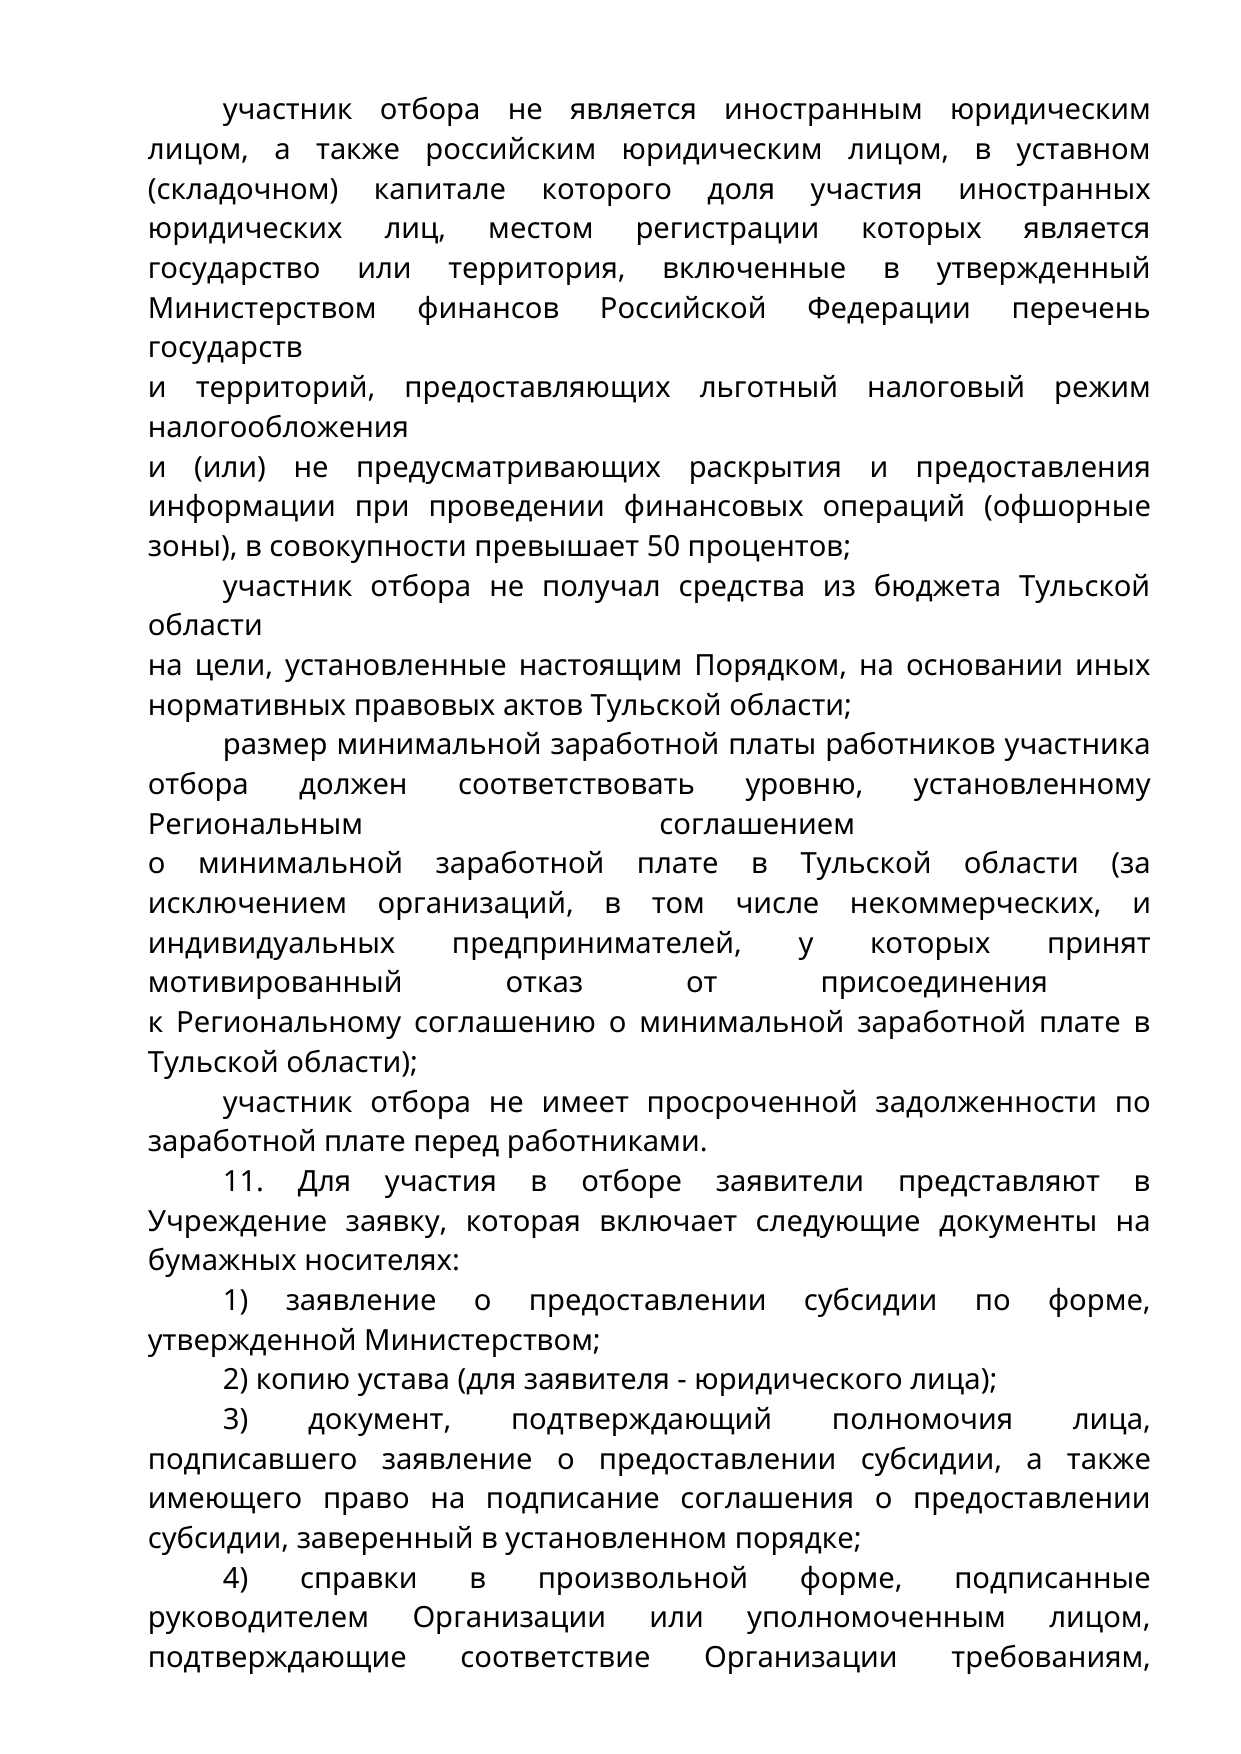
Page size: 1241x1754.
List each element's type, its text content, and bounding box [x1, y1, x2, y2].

text участник отбора не является иностранным юридическим лицом, а также российским юридическим лицом, в уставном (складочном) капитале которого доля участия иностранных юридических лиц, местом регистрации которых является государство или территория, включенные в утвержденный Министерством финансов Российской Федерации перечень государств и территорий, предоставляющих льготный налоговый режим налогообложения и (или) не предусматривающих раскрытия и предоставления информации при проведении финансовых операций (офшорные зоны), в совокупности превышает 50 процентов; [148, 89, 1151, 565]
text 1) заявление о предоставлении субсидии по форме, утвержденной Министерством; [148, 1279, 1151, 1359]
text размер минимальной заработной платы работников участника отбора должен соответствовать уровню, установленному Региональным соглашением о минимальной заработной плате в Тульской области (за исключением организаций, в том числе некоммерческих, и индивидуальных предпринимателей, у которых принят мотивированный отказ от присоединения к Региональному соглашению о минимальной заработной плате в Тульской области); [148, 724, 1151, 1081]
text участник отбора не получал средства из бюджета Тульской области на цели, установленные настоящим Порядком, на основании иных нормативных правовых актов Тульской области; [148, 565, 1151, 724]
text 3) документ, подтверждающий полномочия лица, подписавшего заявление о предоставлении субсидии, а также имеющего право на подписание соглашения о предоставлении субсидии, заверенный в установленном порядке; [148, 1398, 1151, 1557]
text участник отбора не имеет просроченной задолженности по заработной плате перед работниками. [148, 1081, 1151, 1160]
text 11. Для участия в отборе заявители представляют в Учреждение заявку, которая включает следующие документы на бумажных носителях: [148, 1160, 1151, 1279]
text 2) копию устава (для заявителя - юридического лица); [148, 1359, 1151, 1398]
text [148, 1557, 1151, 1676]
